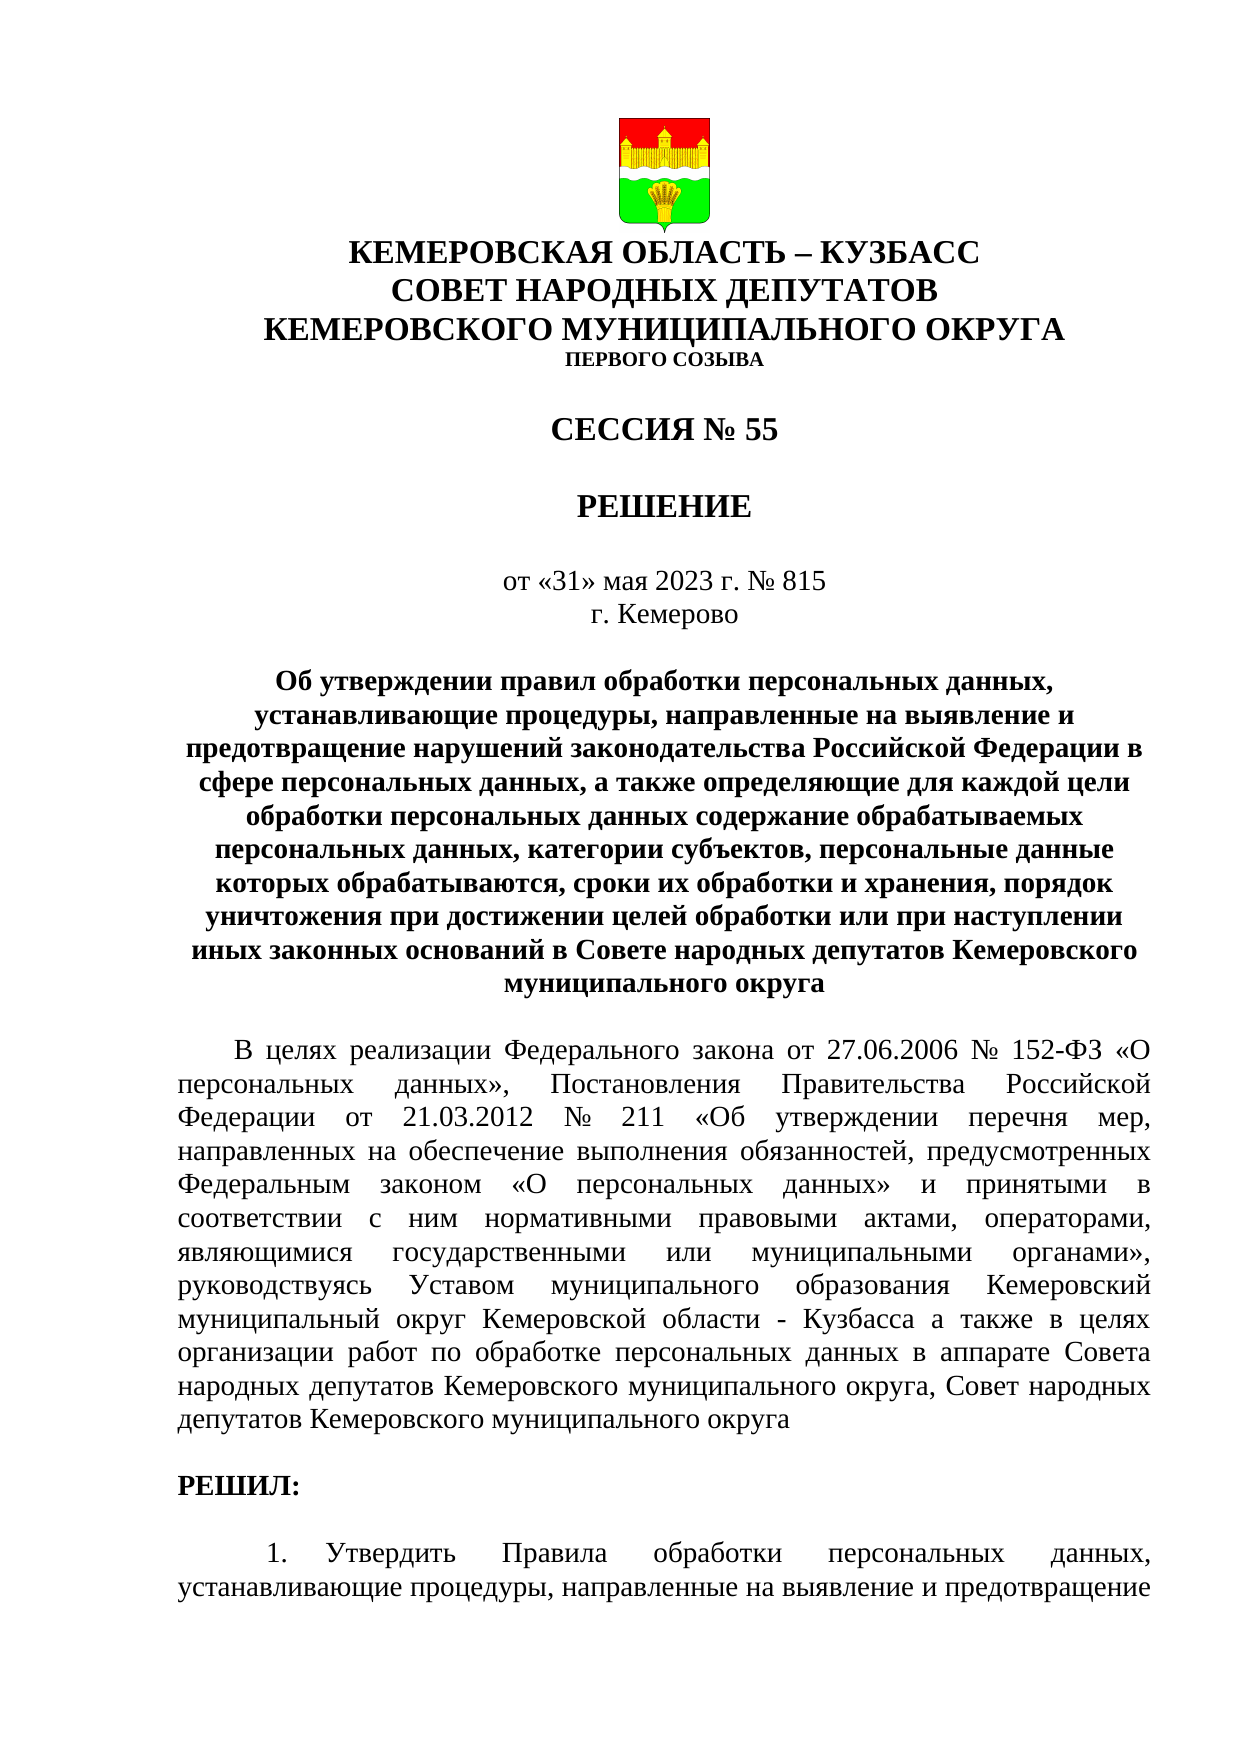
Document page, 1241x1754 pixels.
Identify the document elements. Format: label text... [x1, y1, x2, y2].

text РЕШИЛ: [177, 1468, 1152, 1502]
title Об утверждении правил обработки персональных данных, устанавливающие процедуры, направленные на выявление и предотвращение нарушений законодательства Российской Федерации в сфере персональных данных, а также определяющие для каждой цели обработки персональных данных содержание обрабатываемых персональных данных, категории субъектов, персональные данные которых обрабатываются, сроки их обработки и хранения, порядок уничтожения при достижении целей обработки или при наступлении иных законных оснований в Совете народных депутатов Кемеровского муниципального округа [177, 663, 1152, 999]
picture [619, 118, 710, 233]
text от «31» мая 2023 г. № 815 [177, 563, 1152, 596]
text ПЕРВОГО созыва [177, 347, 1152, 371]
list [177, 1536, 1152, 1603]
text г. Кемерово [177, 596, 1152, 630]
subtitle РЕШЕНИЕ [177, 486, 1152, 524]
text КемеровскОГО МУНИЦИПАЛЬНОГО ОКРУГА [177, 309, 1152, 347]
text совет народных депутатов [177, 271, 1152, 309]
text КЕМЕРОВСКАЯ ОБЛАСТЬ – КУЗБАСС [177, 232, 1152, 271]
text В целях реализации Федерального закона от 27.06.2006 № 152-ФЗ «О персональных данных», Постановления Правительства Российской Федерации от 21.03.2012 № 211 «Об утверждении перечня мер, направленных на обеспечение выполнения обязанностей, предусмотренных Федеральным законом «О персональных данных» и принятыми в соответствии с ним нормативными правовыми актами, операторами, являющимися государственными или муниципальными органами», руководствуясь Уставом муниципального образования Кемеровский муниципальный округ Кемеровской области - Кузбасса а также в целях организации работ по обработке персональных данных в аппарате Совета народных депутатов Кемеровского муниципального округа, Совет народных депутатов Кемеровского муниципального округа [177, 1032, 1152, 1435]
text СЕССИЯ № 55 [177, 409, 1152, 448]
